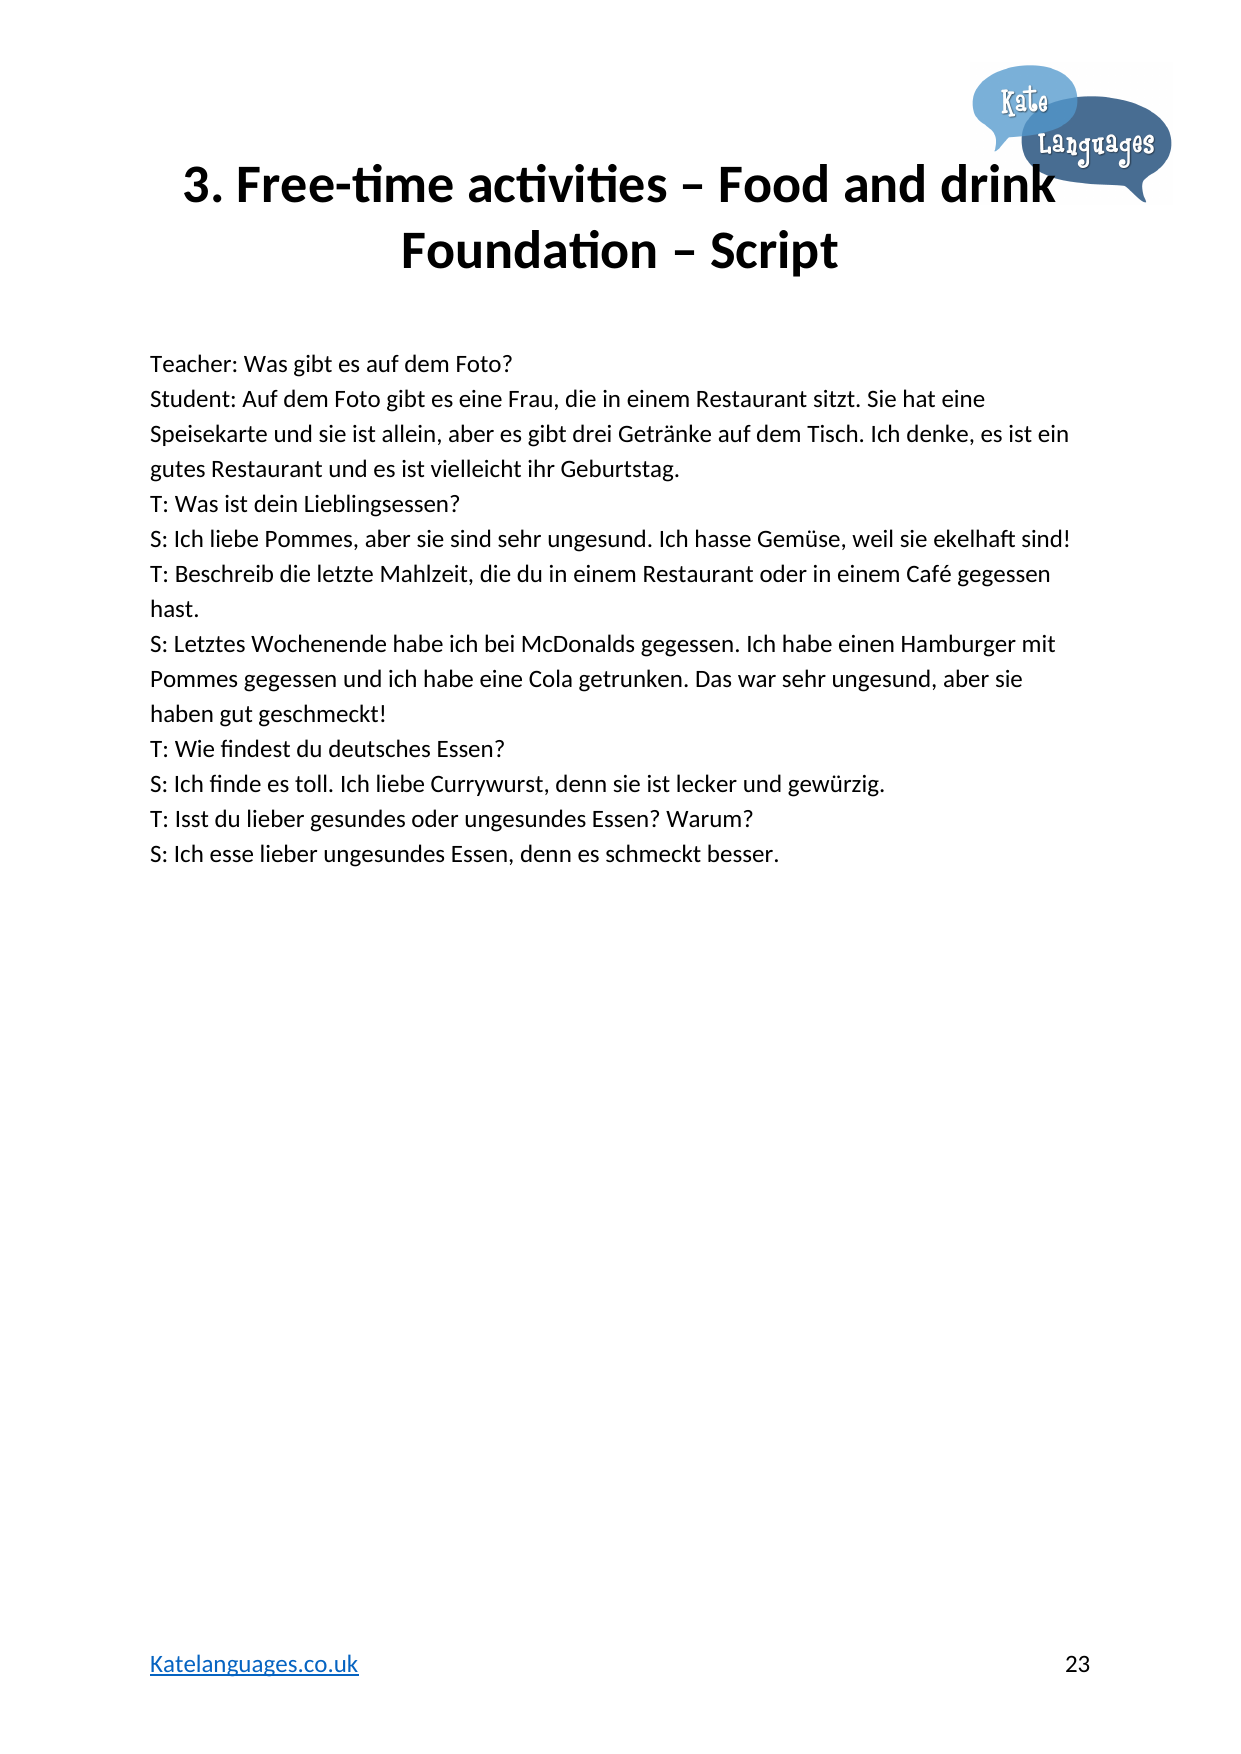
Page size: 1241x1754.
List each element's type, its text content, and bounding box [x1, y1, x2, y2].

text Teacher: Was gibt es auf dem Foto? [150, 348, 1090, 379]
text Student: Auf dem Foto gibt es eine Frau, die in einem Restaurant sitzt. Sie hat eine Speisekarte und sie ist allein, aber es gibt drei Getränke auf dem Tisch. Ich denke, es ist ein gutes Restaurant und es ist vielleicht ihr Geburtstag. [150, 383, 1090, 484]
text T: Beschreib die letzte Mahlzeit, die du in einem Restaurant oder in einem Café gegessen hast. [150, 558, 1090, 624]
text Foundation – Script [150, 216, 1090, 282]
text T: Was ist dein Lieblingsessen? [150, 488, 1090, 519]
text S: Ich esse lieber ungesundes Essen, denn es schmeckt besser. [150, 838, 1090, 869]
text S: Ich finde es toll. Ich liebe Currywurst, denn sie ist lecker und gewürzig. [150, 768, 1090, 799]
text S: Letztes Wochenende habe ich bei McDonalds gegessen. Ich habe einen Hamburger mit Pommes gegessen und ich habe eine Cola getrunken. Das war sehr ungesund, aber sie haben gut geschmeckt! [150, 628, 1090, 729]
text T: Isst du lieber gesundes oder ungesundes Essen? Warum? [150, 803, 1090, 834]
text S: Ich liebe Pommes, aber sie sind sehr ungesund. Ich hasse Gemüse, weil sie ekelhaft sind! [150, 523, 1090, 554]
picture [969, 62, 1174, 205]
text T: Wie findest du deutsches Essen? [150, 733, 1090, 764]
text 3. Free-time activities – Food and drink [150, 150, 1090, 216]
